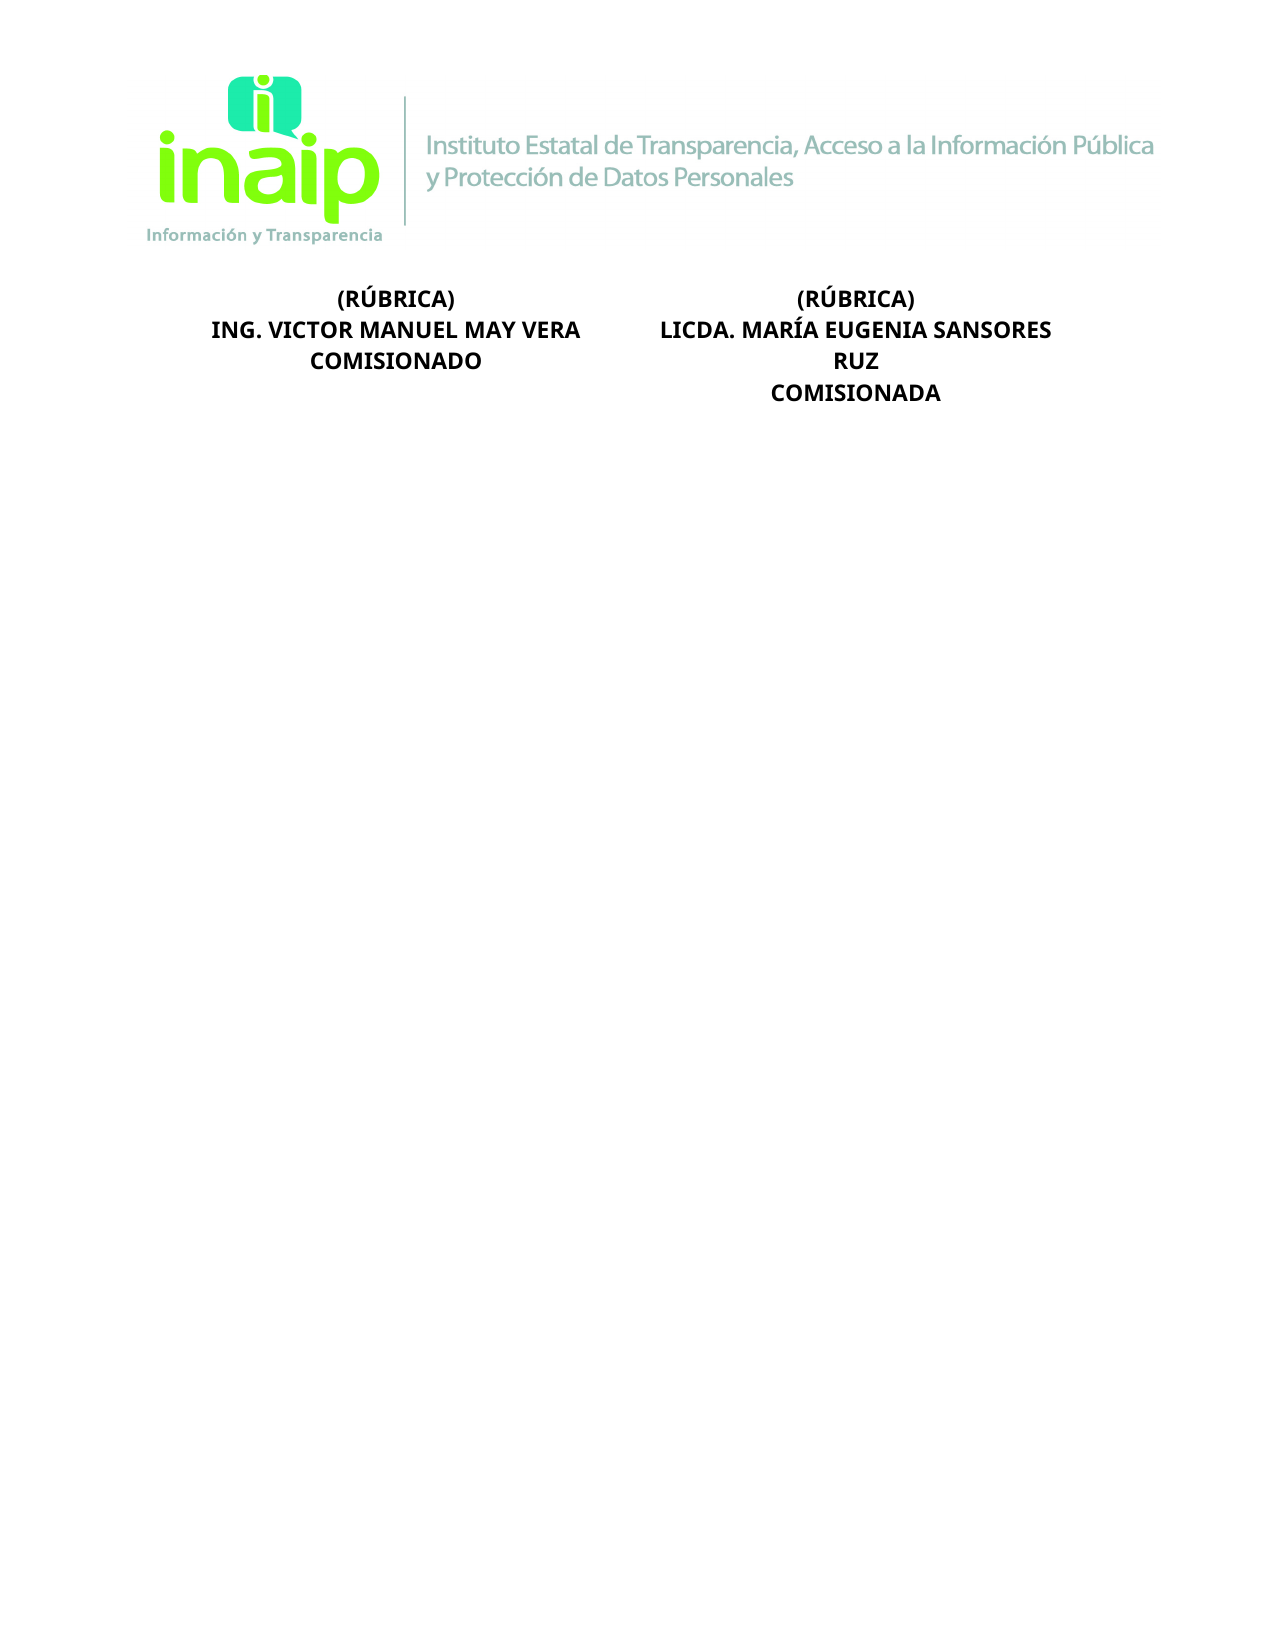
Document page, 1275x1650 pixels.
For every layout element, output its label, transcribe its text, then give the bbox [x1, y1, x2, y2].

table_cell (RÚBRICA) ING. VICTOR MANUEL MAY VERA COMISIONADO [166, 252, 626, 408]
table_cell (RÚBRICA) LICDA. MARÍA EUGENIA SANSORES RUZ COMISIONADA [626, 252, 1086, 408]
picture [126, 75, 1160, 250]
